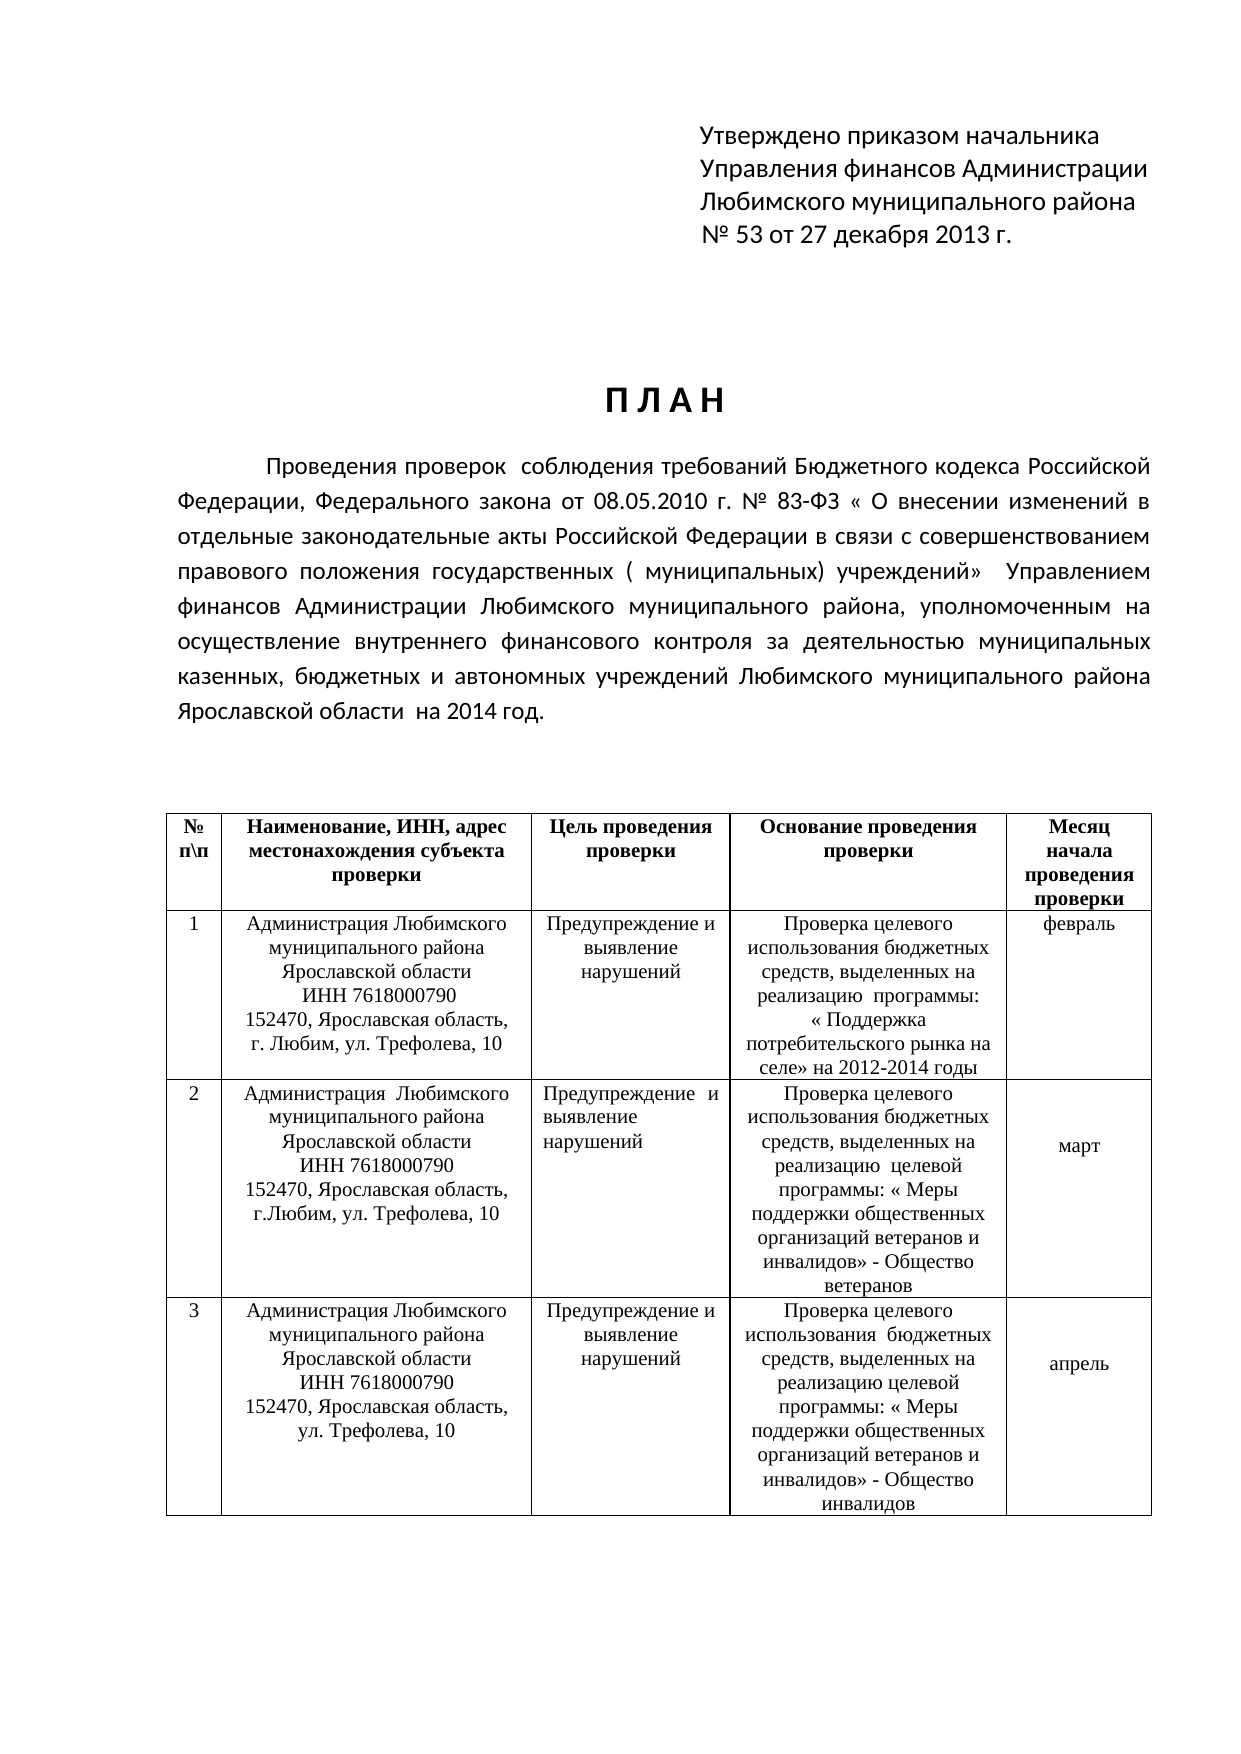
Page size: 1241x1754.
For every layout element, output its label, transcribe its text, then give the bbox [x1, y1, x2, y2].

text Любимского муниципального района [177, 184, 1152, 217]
text № 53 от 27 декабря 2013 г. [177, 217, 1152, 250]
table_cell Предупреждение и выявление нарушений [532, 1080, 729, 1297]
table_header Месяц начала проведения проверки [1007, 814, 1151, 910]
table_cell Администрация Любимского муниципального района Ярославской области ИНН 7618000790 152470, Ярославская область, ул. Трефолева, 10 [222, 1298, 531, 1514]
text Утверждено приказом начальника [177, 118, 1152, 151]
table_header Основание проведения проверки [731, 814, 1006, 910]
table_cell 1 [167, 911, 221, 1079]
table_cell февраль [1007, 911, 1151, 1079]
table_cell март [1007, 1080, 1151, 1297]
table_cell Администрация Любимского муниципального района Ярославской области ИНН 7618000790 152470, Ярославская область, г. Любим, ул. Трефолева, 10 [222, 911, 531, 1079]
table_cell апрель [1007, 1298, 1151, 1514]
table_cell 2 [167, 1080, 221, 1297]
text П Л А Н [177, 376, 1152, 422]
table_header № п\п [167, 814, 221, 910]
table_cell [532, 1298, 729, 1514]
table_cell Предупреждение и выявление нарушений [532, 911, 729, 1079]
table_cell 3 [167, 1298, 221, 1514]
text Управления финансов Администрации [177, 151, 1152, 184]
table_header Цель проведения проверки [532, 814, 729, 910]
text Проведения проверок соблюдения требований Бюджетного кодекса Российской Федерации, Федерального закона от 08.05.2010 г. № 83-ФЗ « О внесении изменений в отдельные законодательные акты Российской Федерации в связи с совершенствованием правового положения государственных ( муниципальных) учреждений» Управлением финансов Администрации Любимского муниципального района, уполномоченным на осуществление внутреннего финансового контроля за деятельностью муниципальных казенных, бюджетных и автономных учреждений Любимского муниципального района Ярославской области на 2014 год. [177, 450, 1152, 726]
table_cell Проверка целевого использования бюджетных средств, выделенных на реализацию целевой программы: « Меры поддержки общественных организаций ветеранов и инвалидов» - Общество ветеранов [731, 1080, 1006, 1297]
table_cell Администрация Любимского муниципального района Ярославской области ИНН 7618000790 152470, Ярославская область, г.Любим, ул. Трефолева, 10 [222, 1080, 531, 1297]
table_header Наименование, ИНН, адрес местонахождения субъекта проверки [222, 814, 531, 910]
table_cell Проверка целевого использования бюджетных средств, выделенных на реализацию программы: « Поддержка потребительского рынка на селе» на 2012-2014 годы [731, 911, 1006, 1079]
table_cell Проверка целевого использования бюджетных средств, выделенных на реализацию целевой программы: « Меры поддержки общественных организаций ветеранов и инвалидов» - Общество инвалидов [731, 1298, 1006, 1514]
